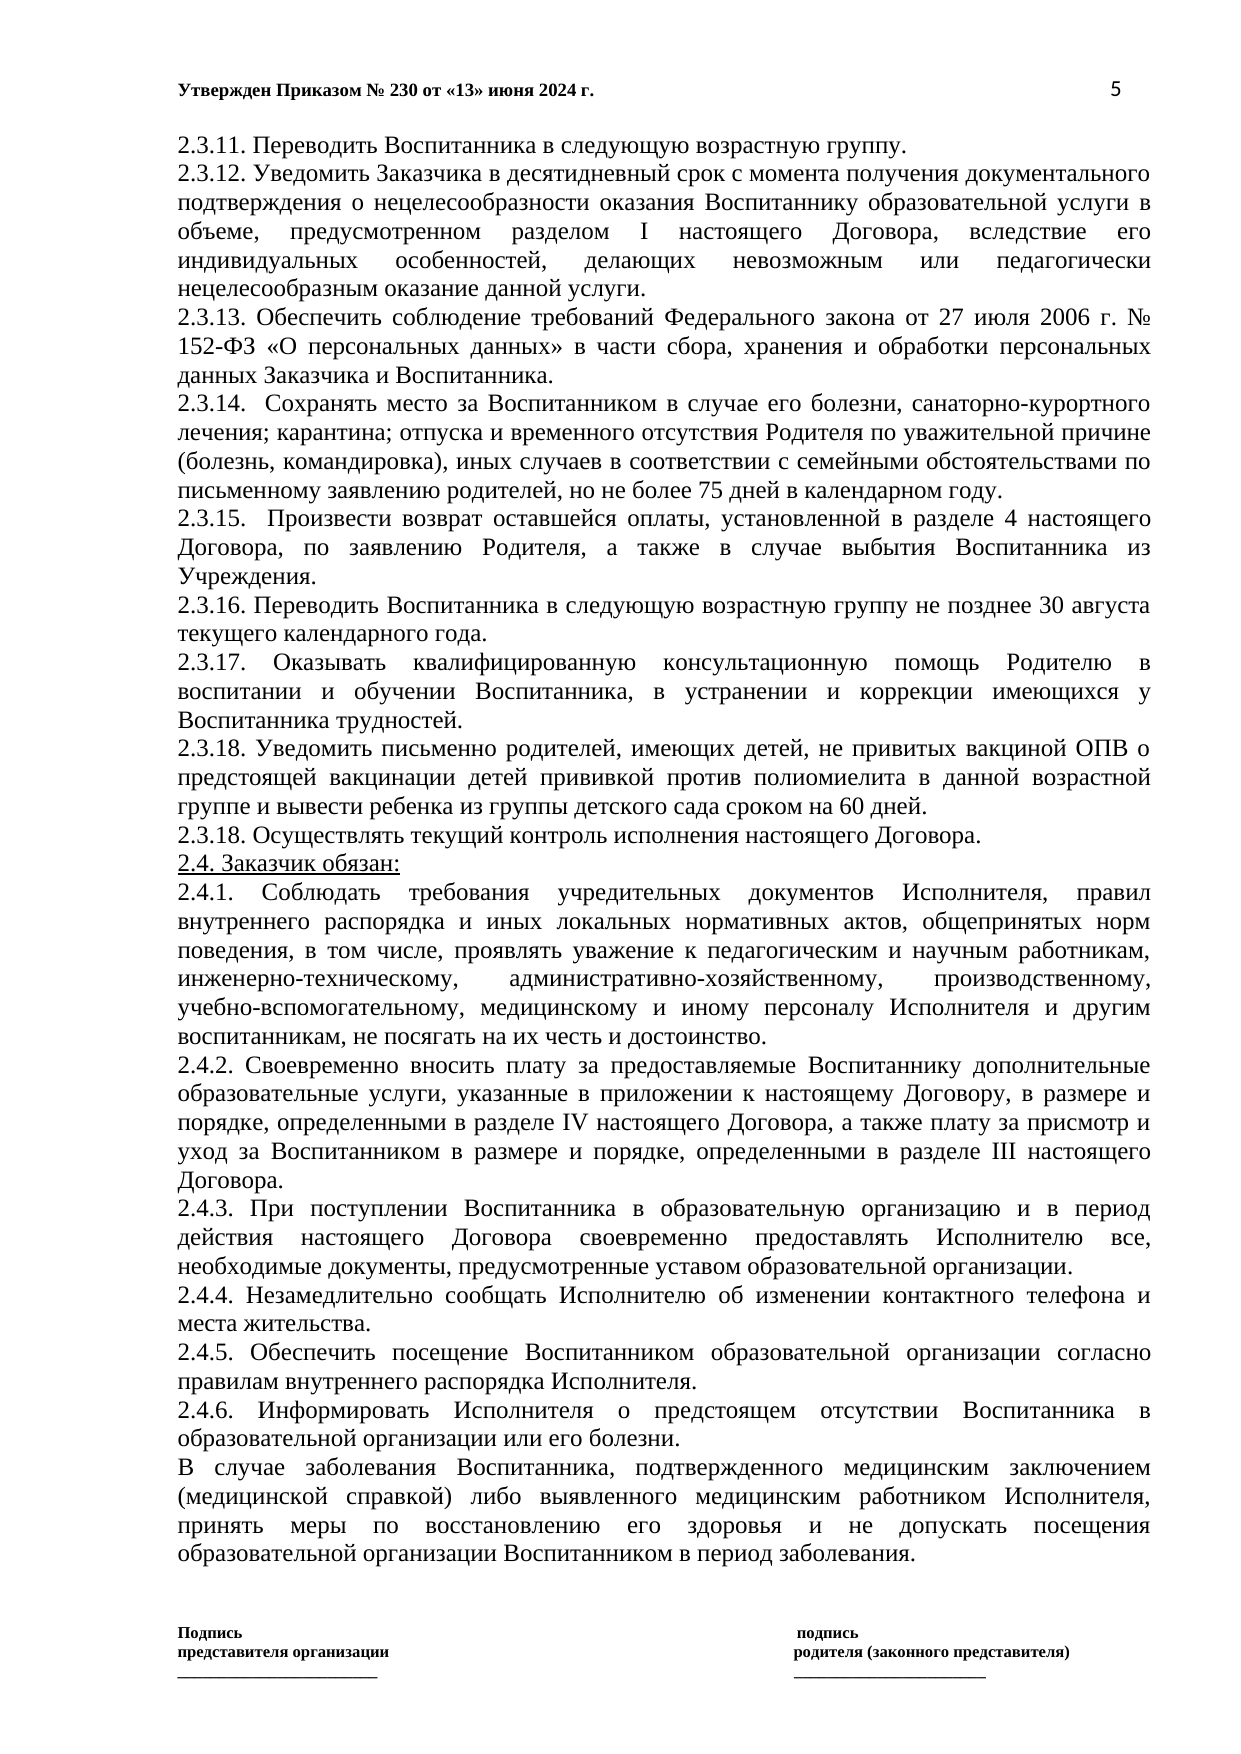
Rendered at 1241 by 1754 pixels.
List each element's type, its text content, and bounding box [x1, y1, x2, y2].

text 2.3.18. Уведомить письменно родителей, имеющих детей, не привитых вакциной ОПВ о предстоящей вакцинации детей прививкой против полиомиелита в данной возрастной группе и вывести ребенка из группы детского сада сроком на 60 дней. [177, 733, 1152, 820]
text 2.4.5. Обеспечить посещение Воспитанником образовательной организации согласно правилам внутреннего распорядка Исполнителя. [177, 1337, 1152, 1395]
text 2.3.14. Сохранять место за Воспитанником в случае его болезни, санаторно-курортного лечения; карантина; отпуска и временного отсутствия Родителя по уважительной причине (болезнь, командировка), иных случаев в соответствии с семейными обстоятельствами по письменному заявлению родителей, но не более 75 дней в календарном году. [177, 388, 1152, 503]
text 2.3.15. Произвести возврат оставшейся оплаты, установленной в разделе 4 настоящего Договора, по заявлению Родителя, а также в случае выбытия Воспитанника из Учреждения. [177, 503, 1152, 590]
text 2.4. Заказчик обязан: [177, 848, 1152, 877]
text 2.3.17. Оказывать квалифицированную консультационную помощь Родителю в воспитании и обучении Воспитанника, в устранении и коррекции имеющихся у Воспитанника трудностей. [177, 647, 1152, 733]
text 2.3.16. Переводить Воспитанника в следующую возрастную группу не позднее 30 августа текущего календарного года. [177, 590, 1152, 647]
text 2.3.18. Осуществлять текущий контроль исполнения настоящего Договора. [177, 820, 1152, 848]
text 2.4.4. Незамедлительно сообщать Исполнителю об изменении контактного телефона и места жительства. [177, 1280, 1152, 1337]
text 2.4.6. Информировать Исполнителя о предстоящем отсутствии Воспитанника в образовательной организации или его болезни. [177, 1395, 1152, 1452]
text 2.3.13. Обеспечить соблюдение требований Федерального закона от 27 июля 2006 г. № 152-ФЗ «О персональных данных» в части сбора, хранения и обработки персональных данных Заказчика и Воспитанника. [177, 302, 1152, 388]
text 2.3.11. Переводить Воспитанника в следующую возрастную группу. [177, 130, 1152, 158]
text 2.4.1. Соблюдать требования учредительных документов Исполнителя, правил внутреннего распорядка и иных локальных нормативных актов, общепринятых норм поведения, в том числе, проявлять уважение к педагогическим и научным работникам, инженерно-техническому, административно-хозяйственному, производственному, учебно-вспомогательному, медицинскому и иному персоналу Исполнителя и другим воспитанникам, не посягать на их честь и достоинство. [177, 877, 1152, 1050]
text 2.4.3. При поступлении Воспитанника в образовательную организацию и в период действия настоящего Договора своевременно предоставлять Исполнителю все, необходимые документы, предусмотренные уставом образовательной организации. [177, 1193, 1152, 1280]
text 2.3.12. Уведомить Заказчика в десятидневный срок с момента получения документального подтверждения о нецелесообразности оказания Воспитаннику образовательной услуги в объеме, предусмотренном разделом I настоящего Договора, вследствие его индивидуальных особенностей, делающих невозможным или педагогически нецелесообразным оказание данной услуги. [177, 158, 1152, 302]
text В случае заболевания Воспитанника, подтвержденного медицинским заключением (медицинской справкой) либо выявленного медицинским работником Исполнителя, принять меры по восстановлению его здоровья и не допускать посещения образовательной организации Воспитанником в период заболевания. [177, 1452, 1152, 1567]
text 2.4.2. Своевременно вносить плату за предоставляемые Воспитаннику дополнительные образовательные услуги, указанные в приложении к настоящему Договору, в размере и порядке, определенными в разделе IV настоящего Договора, а также плату за присмотр и уход за Воспитанником в размере и порядке, определенными в разделе III настоящего Договора. [177, 1050, 1152, 1193]
